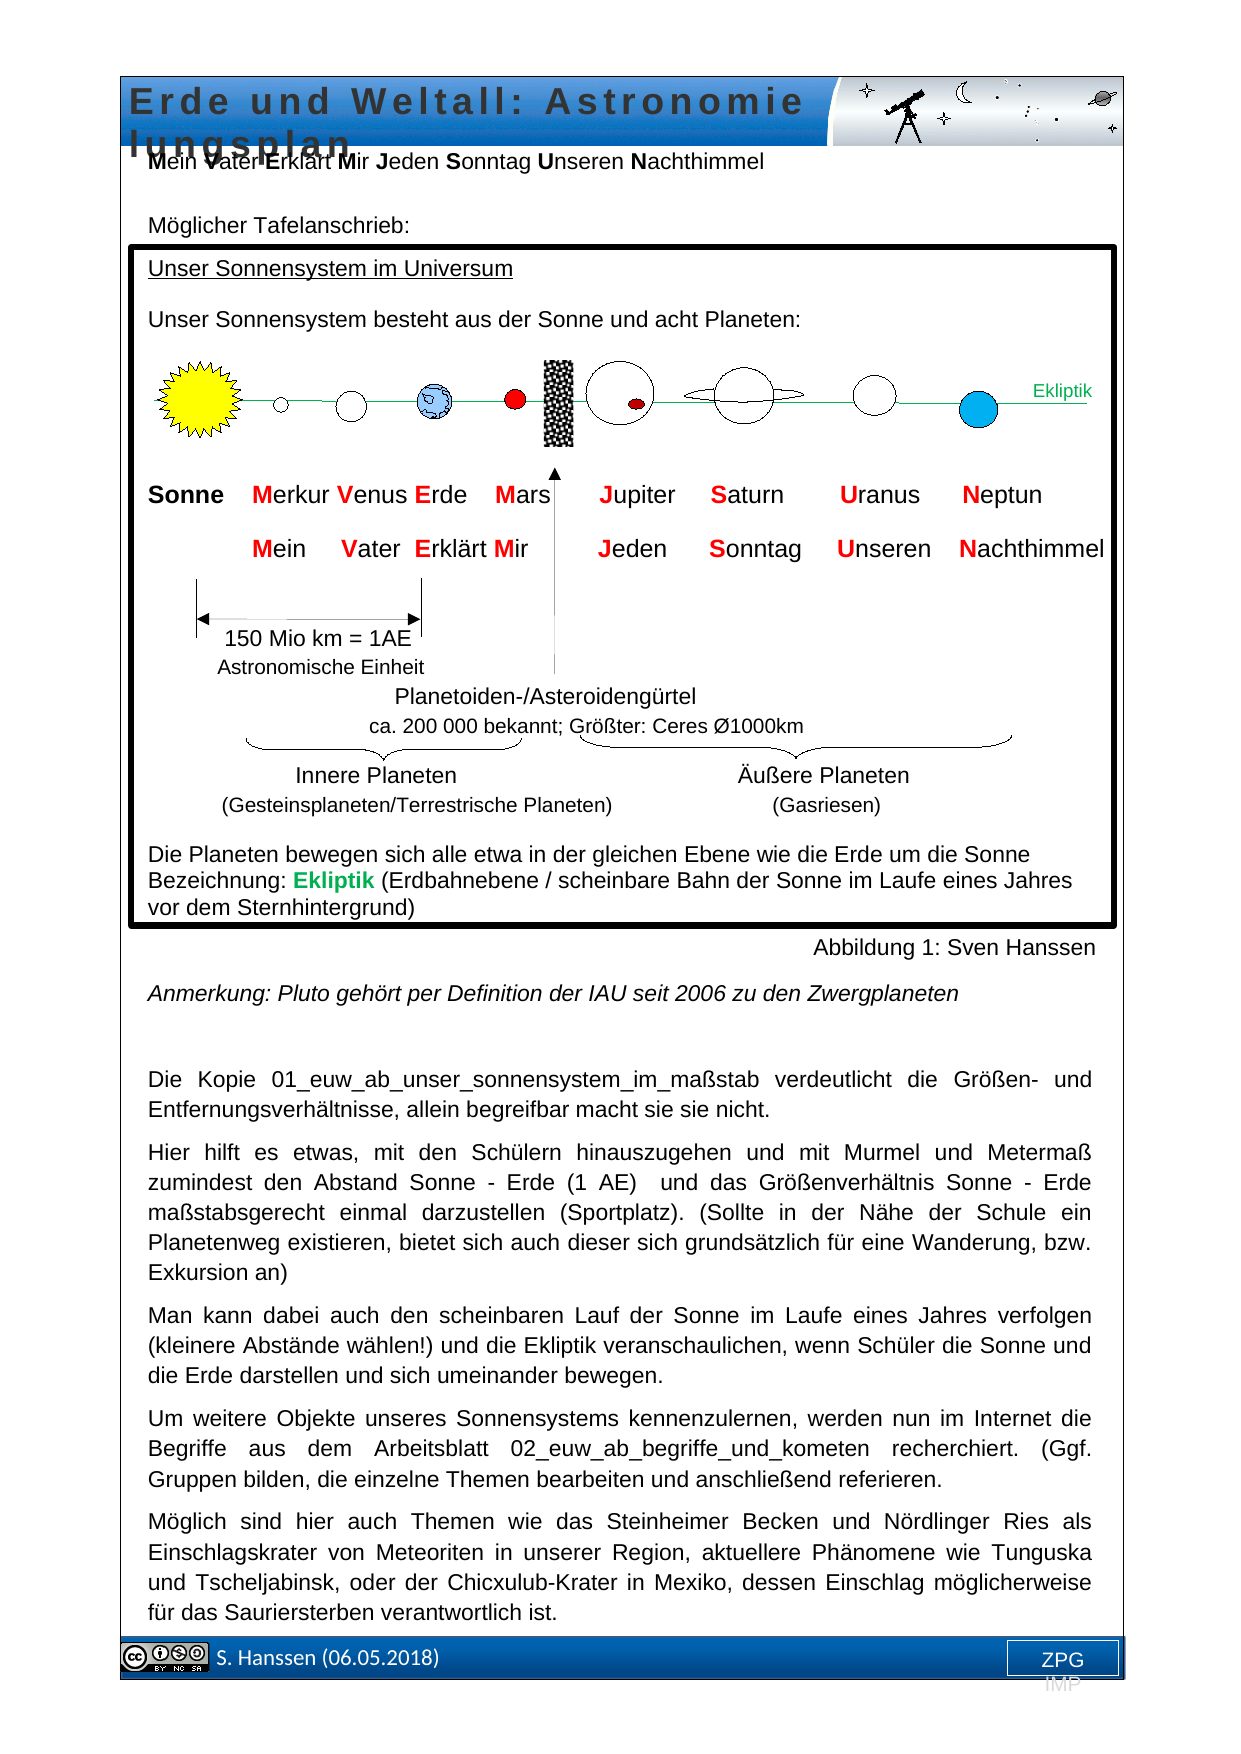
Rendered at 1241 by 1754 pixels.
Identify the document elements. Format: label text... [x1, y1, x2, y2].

text Die Kopie 01_euw_ab_unser_sonnensystem_im_maßstab verdeutlicht die Größen- und Entfernungsverhältnisse, allein begreifbar macht sie sie nicht. [148, 1066, 1093, 1122]
picture [543, 401, 574, 447]
text Innere Planeten Äußere Planeten [148, 762, 1093, 789]
text Hier hilft es etwas, mit den Schülern hinauszugehen und mit Murmel und Metermaß zumindest den Abstand Sonne - Erde (1 AE) und das Größenverhältnis Sonne - Erde maßstabsgerecht einmal darzustellen (Sportplatz). (Sollte in der Nähe der Schule ein Planetenweg existieren, bietet sich auch dieser sich grundsätzlich für eine Wanderung, bzw. Exkursion an) [148, 1138, 1093, 1286]
picture [264, 140, 272, 146]
text Mein Vater Erklärt Mir Jeden Sonntag Unseren Nachthimmel [148, 534, 1107, 563]
text Um weitere Objekte unseres Sonnensystems kennenzulernen, werden nun im Internet die Begriffe aus dem Arbeitsblatt 02_euw_ab_begriffe_und_kometen recherchiert. (Ggf. Gruppen bilden, die einzelne Themen bearbeiten und anschließend referieren. [148, 1405, 1093, 1492]
text Unser Sonnensystem im Universum [148, 255, 1093, 281]
picture [208, 140, 216, 146]
text Man kann dabei auch den scheinbaren Lauf der Sonne im Laufe eines Jahres verfolgen (kleinere Abstände wählen!) und die Ekliptik veranschaulichen, wenn Schüler die Sonne und die Erde darstellen und sich umeinander bewegen. [148, 1302, 1093, 1389]
picture [121, 77, 1123, 146]
text Möglich sind hier auch Themen wie das Steinheimer Becken und Nördlinger Ries als Einschlagskrater von Meteoriten in unserer Region, aktuellere Phänomene wie Tunguska und Tscheljabinsk, oder der Chicxulub-Krater in Mexiko, dessen Einschlag möglicherweise für das Sauriersterben verantwortlich ist. [148, 1508, 1093, 1625]
text Die Planeten bewegen sich alle etwa in der gleichen Ebene wie die Erde um die Sonne [148, 841, 1093, 867]
picture [119, 1636, 1123, 1680]
text Sonne Merkur Venus Erde Mars Jupiter Saturn Uranus Neptun [148, 480, 1093, 509]
text Mein Vater Erklärt Mir Jeden Sonntag Unseren Nachthimmel [148, 148, 1093, 174]
text Unser Sonnensystem besteht aus der Sonne und acht Planeten: [148, 306, 1093, 332]
text Ekliptik [148, 379, 1093, 401]
text Astronomische Einheit [148, 655, 1093, 679]
text Anmerkung: Pluto gehört per Definition der IAU seit 2006 zu den Zwergplaneten [148, 980, 1093, 1007]
picture [543, 360, 574, 379]
text ca. 200 000 bekannt; Größter: Ceres Ø1000km [148, 713, 1093, 737]
text Planetoiden-/Asteroidengürtel [148, 683, 1093, 709]
text Möglicher Tafelanschrieb: [148, 212, 1093, 239]
text 150 Mio km = 1AE [148, 625, 1093, 651]
text (Gesteinsplaneten/Terrestrische Planeten) (Gasriesen) [148, 793, 1093, 817]
text Bezeichnung: Ekliptik (Erdbahnebene / scheinbare Bahn der Sonne im Laufe eines Jahres vor dem Sternhintergrund) [148, 867, 1093, 920]
